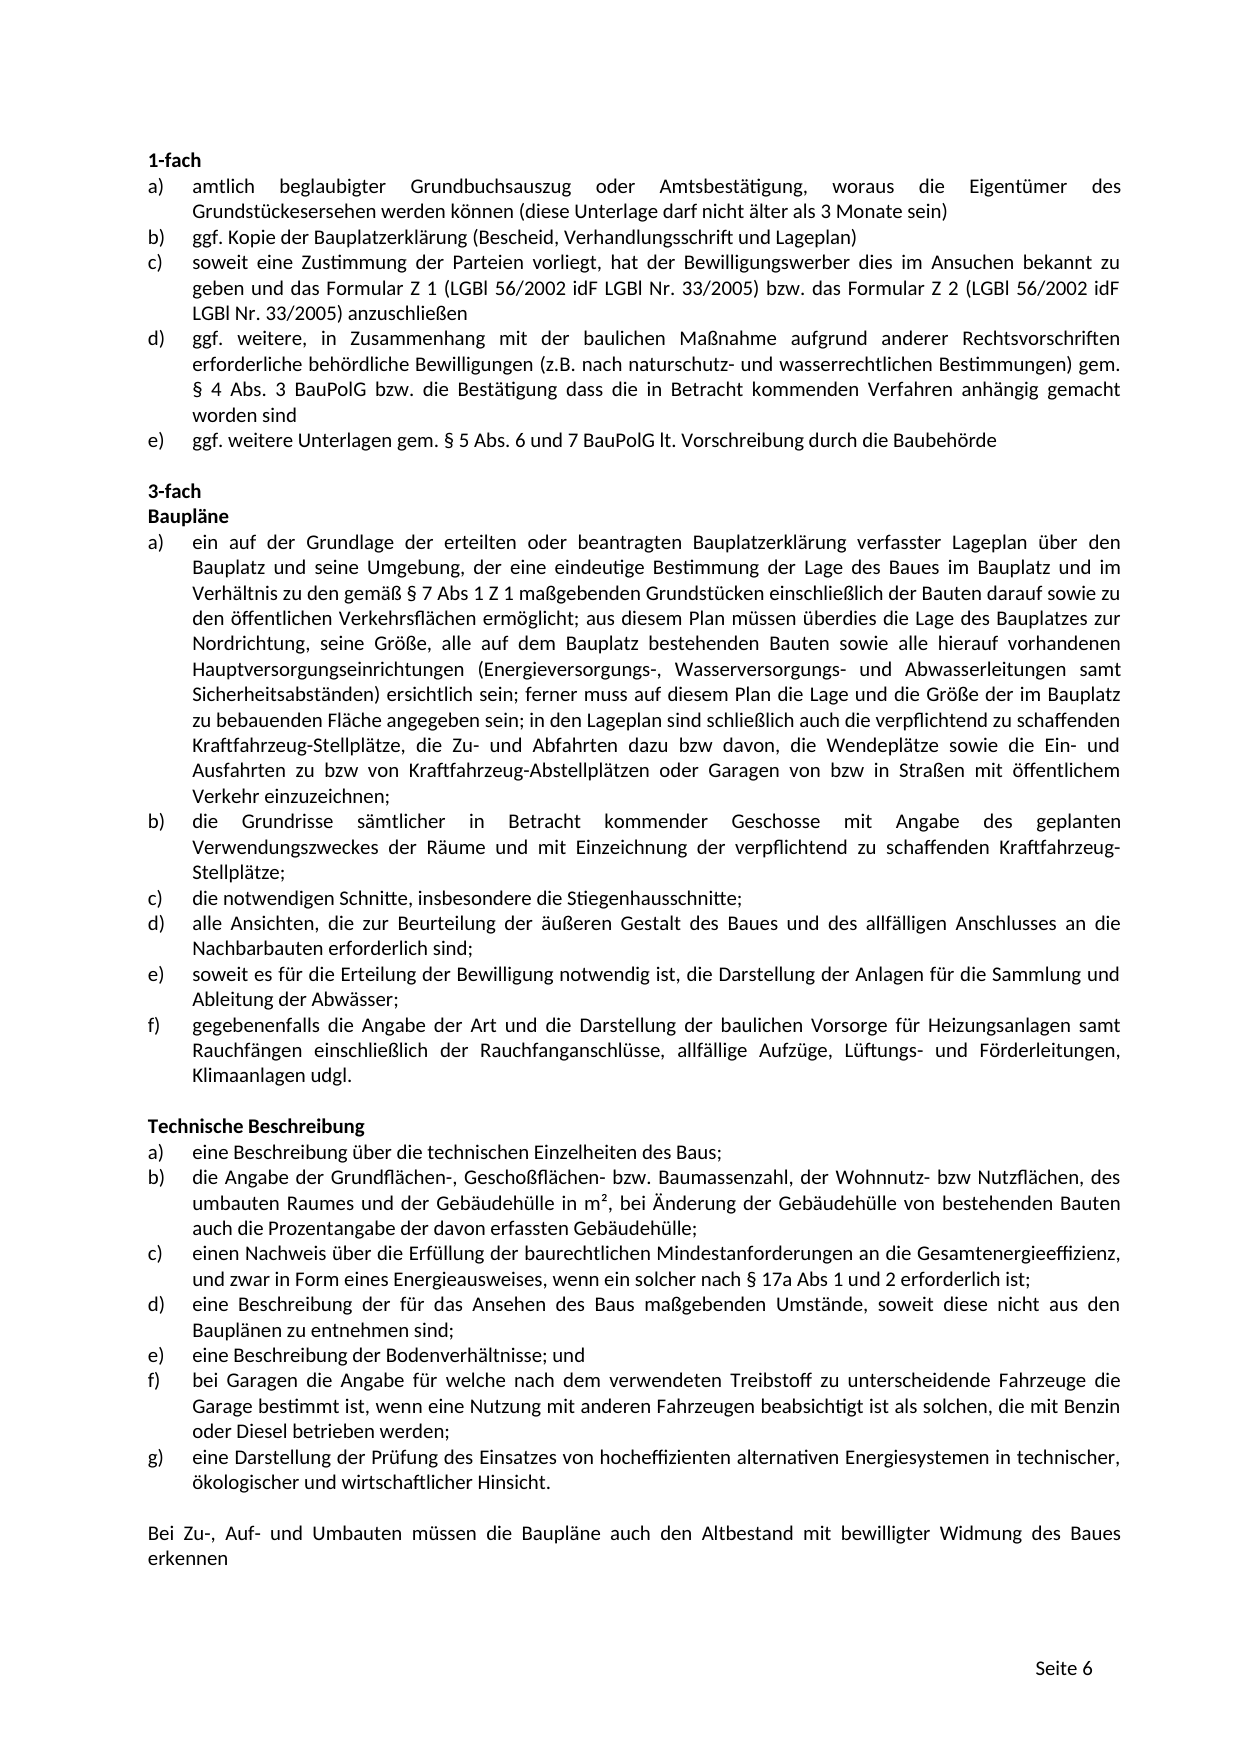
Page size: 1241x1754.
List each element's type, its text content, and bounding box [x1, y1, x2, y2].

text f) gegebenenfalls die Angabe der Art und die Darstellung der baulichen Vorsorge für Heizungsanlagen samt Rauchfängen einschließlich der Rauchfanganschlüsse, allfällige Aufzüge, Lüftungs- und Förderleitungen, Klimaanlagen udgl. [148, 1012, 1122, 1088]
text e) soweit es für die Erteilung der Bewilligung notwendig ist, die Darstellung der Anlagen für die Sammlung und Ableitung der Abwässer; [148, 961, 1122, 1012]
text a) amtlich beglaubigter Grundbuchsauszug oder Amtsbestätigung, woraus die Eigentümer des Grundstückesersehen werden können (diese Unterlage darf nicht älter als 3 Monate sein) [148, 173, 1122, 224]
text e) ggf. weitere Unterlagen gem. § 5 Abs. 6 und 7 BauPolG lt. Vorschreibung durch die Baubehörde [148, 427, 1122, 453]
text b) die Angabe der Grundflächen-, Geschoßflächen- bzw. Baumassenzahl, der Wohnnutz- bzw Nutzflächen, des umbauten Raumes und der Gebäudehülle in m², bei Änderung der Gebäudehülle von bestehenden Bauten auch die Prozentangabe der davon erfassten Gebäudehülle; [148, 1164, 1122, 1241]
text c) die notwendigen Schnitte, insbesondere die Stiegenhausschnitte; [148, 885, 1122, 910]
text c) soweit eine Zustimmung der Parteien vorliegt, hat der Bewilligungswerber dies im Ansuchen bekannt zu geben und das Formular Z 1 (LGBl 56/2002 idF LGBl Nr. 33/2005) bzw. das Formular Z 2 (LGBl 56/2002 idF LGBl Nr. 33/2005) anzuschließen [148, 249, 1122, 326]
text Technische Beschreibung [148, 1113, 1122, 1139]
text d) eine Beschreibung der für das Ansehen des Baus maßgebenden Umstände, soweit diese nicht aus den Bauplänen zu entnehmen sind; [148, 1291, 1122, 1342]
text a) eine Beschreibung über die technischen Einzelheiten des Baus; [148, 1139, 1122, 1164]
text g) eine Darstellung der Prüfung des Einsatzes von hocheffizienten alternativen Energiesystemen in technischer, ökologischer und wirtschaftlicher Hinsicht. [148, 1444, 1122, 1495]
text Bei Zu-, Auf- und Umbauten müssen die Baupläne auch den Altbestand mit bewilligter Widmung des Baues erkennen [148, 1520, 1122, 1571]
text a) ein auf der Grundlage der erteilten oder beantragten Bauplatzerklärung verfasster Lageplan über den Bauplatz und seine Umgebung, der eine eindeutige Bestimmung der Lage des Baues im Bauplatz und im Verhältnis zu den gemäß § 7 Abs 1 Z 1 maßgebenden Grundstücken einschließlich der Bauten darauf sowie zu den öffentlichen Verkehrsflächen ermöglicht; aus diesem Plan müssen überdies die Lage des Bauplatzes zur Nordrichtung, seine Größe, alle auf dem Bauplatz bestehenden Bauten sowie alle hierauf vorhandenen Hauptversorgungseinrichtungen (Energieversorgungs-, Wasserversorgungs- und Abwasserleitungen samt Sicherheitsabständen) ersichtlich sein; ferner muss auf diesem Plan die Lage und die Größe der im Bauplatz zu bebauenden Fläche angegeben sein; in den Lageplan sind schließlich auch die verpflichtend zu schaffenden Kraftfahrzeug-Stellplätze, die Zu- und Abfahrten dazu bzw davon, die Wendeplätze sowie die Ein- und Ausfahrten zu bzw von Kraftfahrzeug-Abstellplätzen oder Garagen von bzw in Straßen mit öffentlichem Verkehr einzuzeichnen; [148, 529, 1122, 808]
text 3-fach [148, 478, 1122, 503]
text b) ggf. Kopie der Bauplatzerklärung (Bescheid, Verhandlungsschrift und Lageplan) [148, 224, 1122, 249]
text 1-fach [148, 148, 1122, 173]
text Baupläne [148, 503, 1122, 529]
text d) ggf. weitere, in Zusammenhang mit der baulichen Maßnahme aufgrund anderer Rechtsvorschriften erforderliche behördliche Bewilligungen (z.B. nach naturschutz- und wasserrechtlichen Bestimmungen) gem. § 4 Abs. 3 BauPolG bzw. die Bestätigung dass die in Betracht kommenden Verfahren anhängig gemacht worden sind [148, 326, 1122, 427]
text e) eine Beschreibung der Bodenverhältnisse; und [148, 1342, 1122, 1368]
text c) einen Nachweis über die Erfüllung der baurechtlichen Mindestanforderungen an die Gesamtenergieeffizienz, und zwar in Form eines Energieausweises, wenn ein solcher nach § 17a Abs 1 und 2 erforderlich ist; [148, 1241, 1122, 1291]
text f) bei Garagen die Angabe für welche nach dem verwendeten Treibstoff zu unterscheidende Fahrzeuge die Garage bestimmt ist, wenn eine Nutzung mit anderen Fahrzeugen beabsichtigt ist als solchen, die mit Benzin oder Diesel betrieben werden; [148, 1368, 1122, 1444]
text b) die Grundrisse sämtlicher in Betracht kommender Geschosse mit Angabe des geplanten Verwendungszweckes der Räume und mit Einzeichnung der verpflichtend zu schaffenden Kraftfahrzeug- Stellplätze; [148, 808, 1122, 885]
text d) alle Ansichten, die zur Beurteilung der äußeren Gestalt des Baues und des allfälligen Anschlusses an die Nachbarbauten erforderlich sind; [148, 910, 1122, 961]
